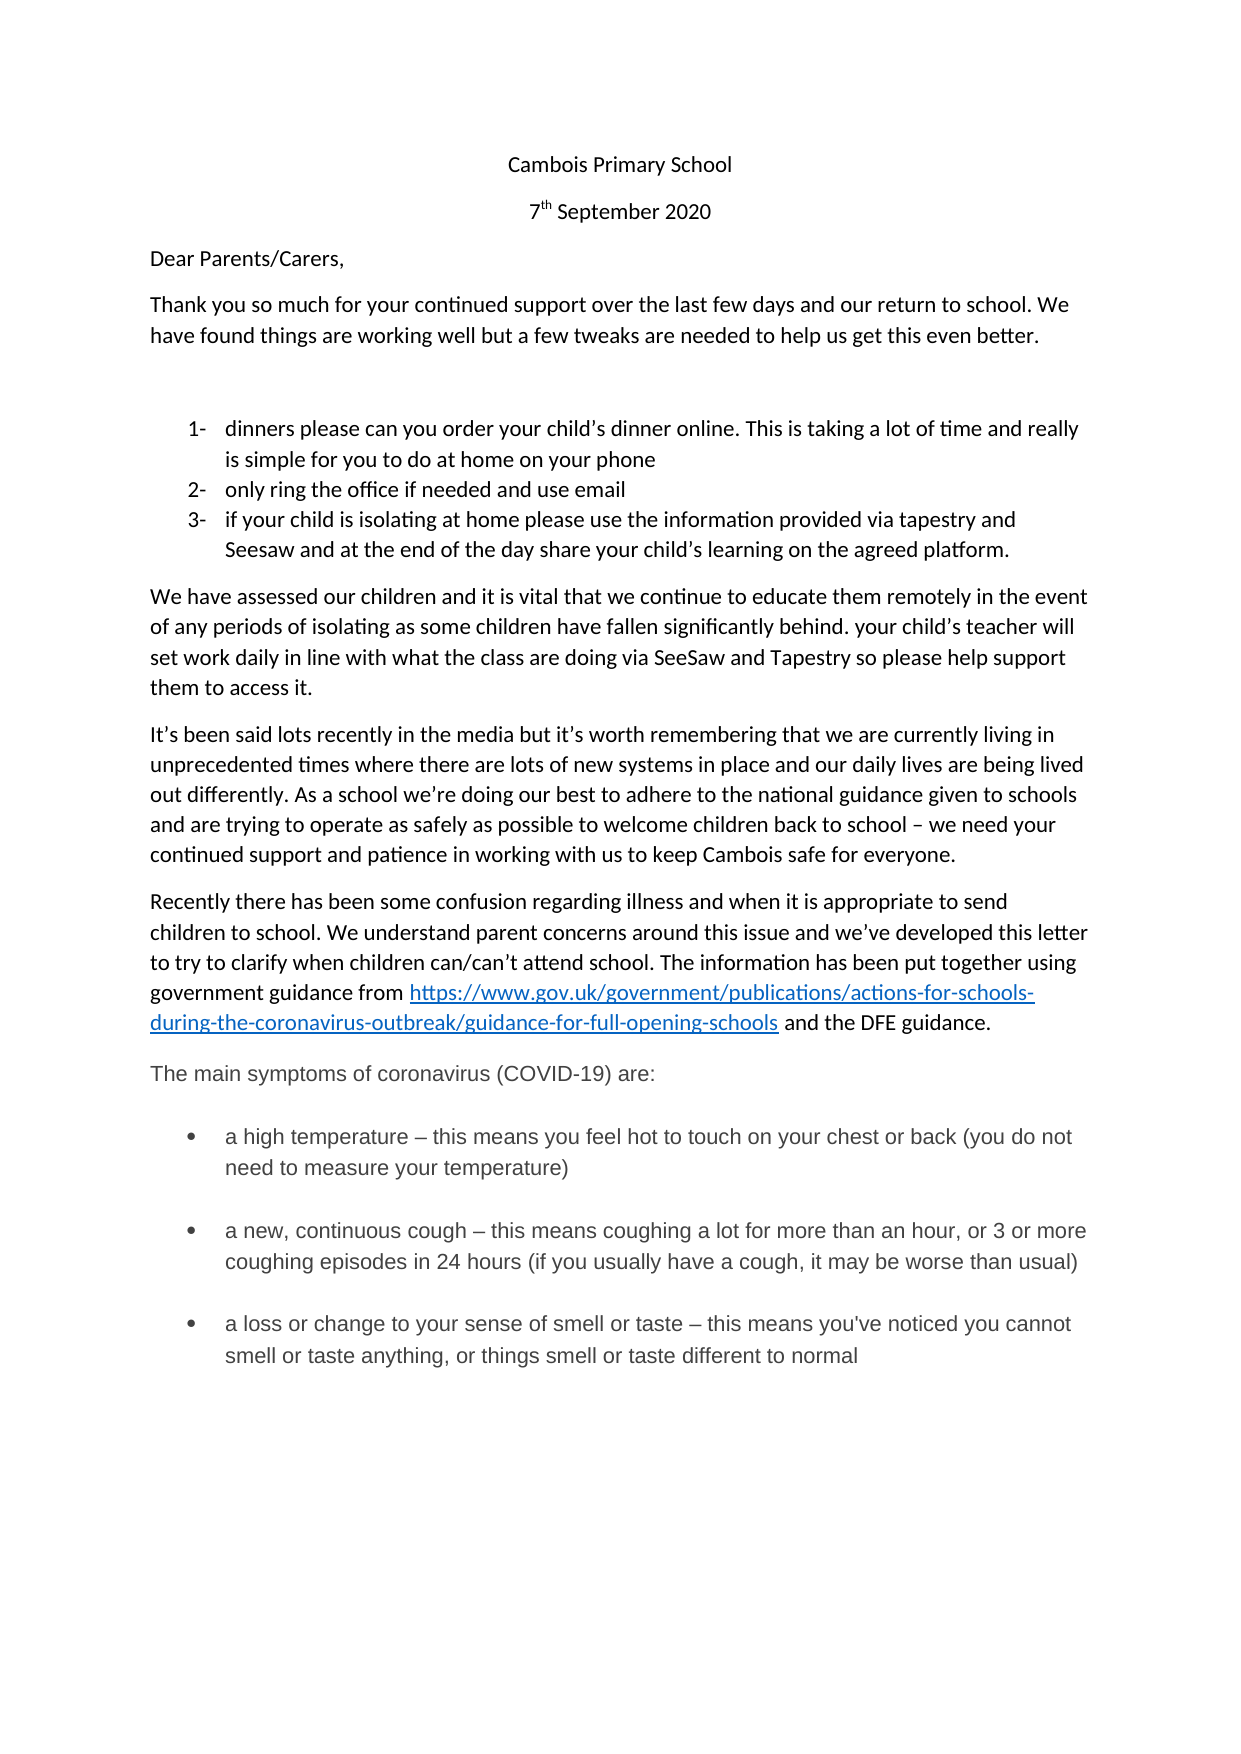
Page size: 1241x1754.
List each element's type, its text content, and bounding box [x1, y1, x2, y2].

list a high temperature – this means you feel hot to touch on your chest or back (you do not need to measure your temperature) [187, 1118, 1090, 1180]
text We have assessed our children and it is vital that we continue to educate them remotely in the event of any periods of isolating as some children have fallen significantly behind. your child’s teacher will set work daily in line with what the class are doing via SeeSaw and Tapestry so please help support them to access it. [150, 582, 1090, 701]
text Recently there has been some confusion regarding illness and when it is appropriate to send children to school. We understand parent concerns around this issue and we’ve developed this letter to try to clarify when children can/can’t attend school. The information has been put together using government guidance from https://www.gov.uk/government/publications/actions-for-schools-during-the-coronavirus-outbreak/guidance-for-full-opening-schools and the DFE guidance. [150, 887, 1090, 1036]
text Cambois Primary School [150, 150, 1090, 178]
list a loss or change to your sense of smell or taste – this means you've noticed you cannot smell or taste anything, or things smell or taste different to normal [187, 1305, 1090, 1368]
text 7th September 2020 [150, 197, 1090, 225]
list only ring the office if needed and use email [187, 475, 1090, 503]
text It’s been said lots recently in the media but it’s worth remembering that we are currently living in unprecedented times where there are lots of new systems in place and our daily lives are being lived out differently. As a school we’re doing our best to adhere to the national guidance given to schools and are trying to operate as safely as possible to welcome children back to school – we need your continued support and patience in working with us to keep Cambois safe for everyone. [150, 720, 1090, 869]
text The main symptoms of coronavirus (COVID-19) are: [150, 1055, 1090, 1086]
text Dear Parents/Carers, [150, 244, 1090, 272]
list a new, continuous cough – this means coughing a lot for more than an hour, or 3 or more coughing episodes in 24 hours (if you usually have a cough, it may be worse than usual) [187, 1211, 1090, 1274]
text Thank you so much for your continued support over the last few days and our return to school. We have found things are working well but a few tweaks are needed to help us get this even better. [150, 291, 1090, 349]
list dinners please can you order your child’s dinner online. This is taking a lot of time and really is simple for you to do at home on your phone [187, 414, 1090, 473]
list if your child is isolating at home please use the information provided via tapestry and Seesaw and at the end of the day share your child’s learning on the agreed platform. [187, 505, 1090, 563]
